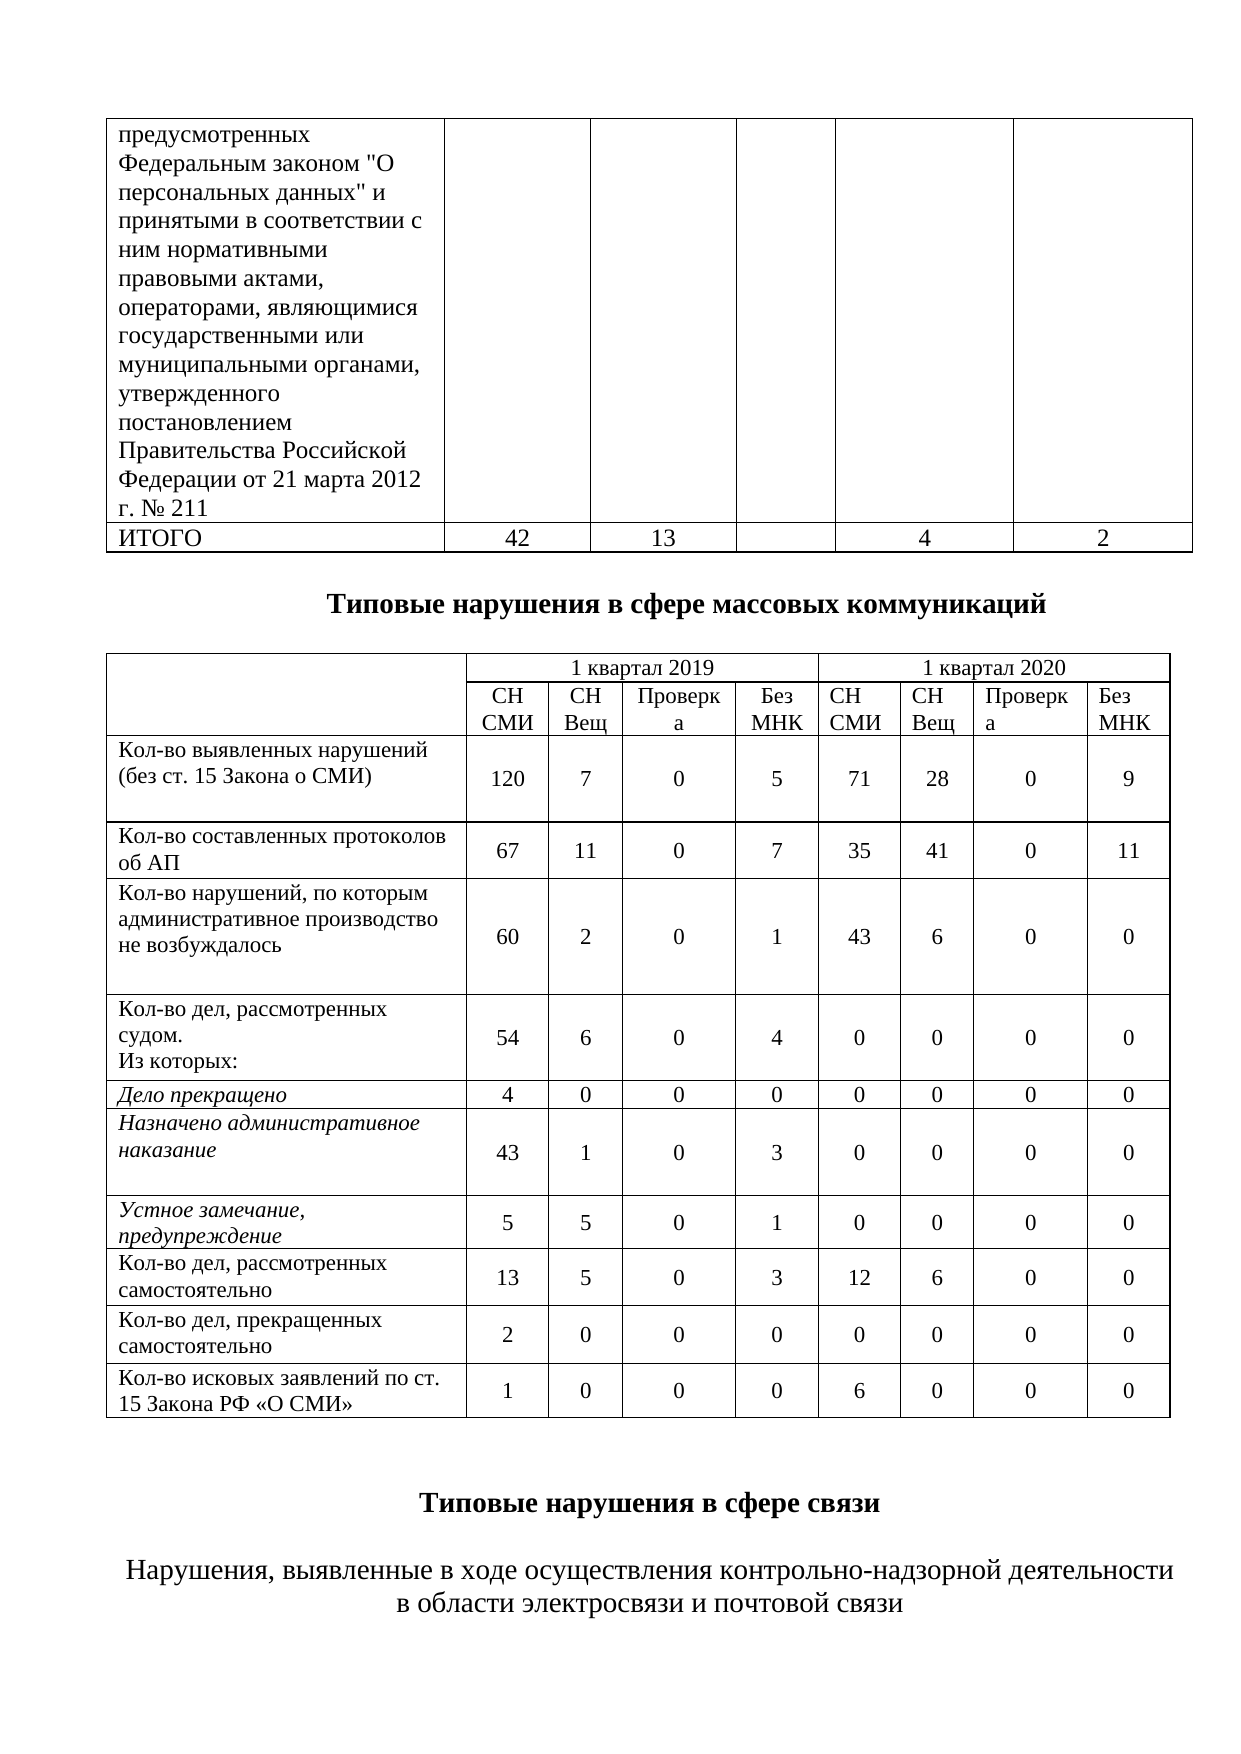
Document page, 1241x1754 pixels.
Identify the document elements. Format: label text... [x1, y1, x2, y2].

table_cell 0 [819, 1081, 900, 1108]
table_cell 0 [901, 1081, 973, 1108]
table_cell 0 [591, 119, 736, 522]
table_cell 0 [901, 1364, 973, 1417]
table_cell 0 [1088, 1109, 1169, 1194]
table_cell 42 [445, 523, 590, 551]
table_cell 0 [1088, 1249, 1169, 1305]
table_cell Без МНК [736, 683, 818, 735]
table_cell 35 [819, 823, 900, 878]
table_cell Кол-во выявленных нарушений (без ст. 15 Закона о СМИ) [107, 736, 466, 821]
table_cell Кол-во дел, рассмотренных самостоятельно [107, 1249, 466, 1305]
table_cell 43 [819, 879, 900, 994]
table_cell 28 [901, 736, 973, 821]
table_header [107, 654, 466, 735]
table_cell 5 [549, 1196, 622, 1248]
table_cell [1014, 119, 1192, 522]
table_cell 7 [736, 823, 818, 878]
table_cell [737, 119, 835, 522]
table_cell 11 [549, 823, 622, 878]
table_cell [836, 119, 1013, 522]
table_cell 5 [549, 1249, 622, 1305]
table_cell 0 [901, 1196, 973, 1248]
table_cell 0 [974, 1081, 1087, 1108]
table_cell 0 [1088, 1081, 1169, 1108]
table_cell 0 [974, 1109, 1087, 1194]
table_cell 1 [736, 879, 818, 994]
table_cell 0 [736, 1364, 818, 1417]
table_cell 0 [819, 1109, 900, 1194]
table_cell 0 [819, 995, 900, 1080]
table_cell 0 [819, 1196, 900, 1248]
table_cell 3 [736, 1109, 818, 1194]
table_cell 120 [467, 736, 548, 821]
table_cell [107, 119, 444, 522]
table_cell 0 [549, 1364, 622, 1417]
table_cell 0 [1088, 1306, 1169, 1363]
text Типовые нарушения в сфере массовых коммуникаций [118, 586, 1181, 619]
table_header 1 квартал 2020 [819, 654, 1169, 681]
table_cell Кол-во составленных протоколов об АП [107, 823, 466, 878]
table_cell 11 [1088, 823, 1169, 878]
table_cell 0 [974, 1306, 1087, 1363]
table_cell Проверка [623, 683, 735, 735]
table_cell 5 [467, 1196, 548, 1248]
table_cell 12 [819, 1249, 900, 1305]
table_cell [737, 523, 835, 551]
table_cell 0 [901, 995, 973, 1080]
table_cell 0 [623, 1081, 735, 1108]
table_cell 0 [623, 823, 735, 878]
table_cell 0 [549, 1306, 622, 1363]
table_cell Кол-во дел, прекращенных самостоятельно [107, 1306, 466, 1363]
table_cell 1 [736, 1196, 818, 1248]
table_cell СН СМИ [467, 683, 548, 735]
table_cell 4 [736, 995, 818, 1080]
table_cell Проверка [974, 683, 1087, 735]
table_cell ИТОГО [107, 523, 444, 551]
table_cell 6 [819, 1364, 900, 1417]
table_cell 0 [623, 879, 735, 994]
table_cell 6 [549, 995, 622, 1080]
table_cell 0 [623, 736, 735, 821]
table_cell 2 [549, 879, 622, 994]
table_cell 60 [467, 879, 548, 994]
table_cell 7 [549, 736, 622, 821]
table_cell СН СМИ [819, 683, 900, 735]
table_cell 13 [591, 523, 736, 551]
table_cell 0 [1088, 995, 1169, 1080]
table_cell 6 [901, 1249, 973, 1305]
table_cell СН Вещ [901, 683, 973, 735]
table_header 1 квартал 2019 [467, 654, 818, 681]
table_cell 0 [736, 1306, 818, 1363]
table_cell СН Вещ [549, 683, 622, 735]
table_cell 1 [549, 1109, 622, 1194]
text Типовые нарушения в сфере связи [118, 1485, 1181, 1518]
table_cell 0 [1088, 1196, 1169, 1248]
table_cell Кол-во исковых заявлений по ст. 15 Закона РФ «О СМИ» [107, 1364, 466, 1417]
table_cell 5 [736, 736, 818, 821]
table_cell 71 [819, 736, 900, 821]
table_cell 0 [1088, 1364, 1169, 1417]
table_cell 6 [901, 879, 973, 994]
table_cell 0 [736, 1081, 818, 1108]
table_cell Устное замечание, предупреждение [107, 1196, 466, 1248]
table_cell 0 [974, 823, 1087, 878]
table_cell 0 [1088, 879, 1169, 994]
table_cell 1 [467, 1364, 548, 1417]
table_cell 0 [901, 1109, 973, 1194]
table_cell 0 [974, 879, 1087, 994]
table_cell 4 [836, 523, 1013, 551]
table_cell 0 [974, 1364, 1087, 1417]
text в области электросвязи и почтовой связи [118, 1585, 1181, 1619]
table_cell 0 [623, 1249, 735, 1305]
table_cell 0 [901, 1306, 973, 1363]
table_cell 67 [467, 823, 548, 878]
table_cell Без МНК [1088, 683, 1169, 735]
table_cell 0 [445, 119, 590, 522]
table_cell 0 [623, 1196, 735, 1248]
table_cell 0 [819, 1306, 900, 1363]
table_cell Дело прекращено [107, 1081, 466, 1108]
table_cell 2 [467, 1306, 548, 1363]
table_cell 0 [623, 1306, 735, 1363]
table_cell 0 [974, 995, 1087, 1080]
table_cell 4 [467, 1081, 548, 1108]
table_cell Кол-во дел, рассмотренных судом. Из которых: [107, 995, 466, 1080]
table_cell 0 [974, 1249, 1087, 1305]
table_cell 0 [623, 1364, 735, 1417]
table_cell 0 [549, 1081, 622, 1108]
table_cell 13 [467, 1249, 548, 1305]
table_cell 0 [623, 995, 735, 1080]
table_cell 43 [467, 1109, 548, 1194]
table_cell 3 [736, 1249, 818, 1305]
table_cell 41 [901, 823, 973, 878]
table_cell 9 [1088, 736, 1169, 821]
table_cell Кол-во нарушений, по которым административное производство не возбуждалось [107, 879, 466, 994]
table_cell 54 [467, 995, 548, 1080]
text Нарушения, выявленные в ходе осуществления контрольно-надзорной деятельности [118, 1552, 1181, 1585]
table_cell Назначено административное наказание [107, 1109, 466, 1194]
table_cell 0 [623, 1109, 735, 1194]
table_cell 0 [974, 736, 1087, 821]
table_cell 2 [1014, 523, 1192, 551]
table_cell 0 [974, 1196, 1087, 1248]
